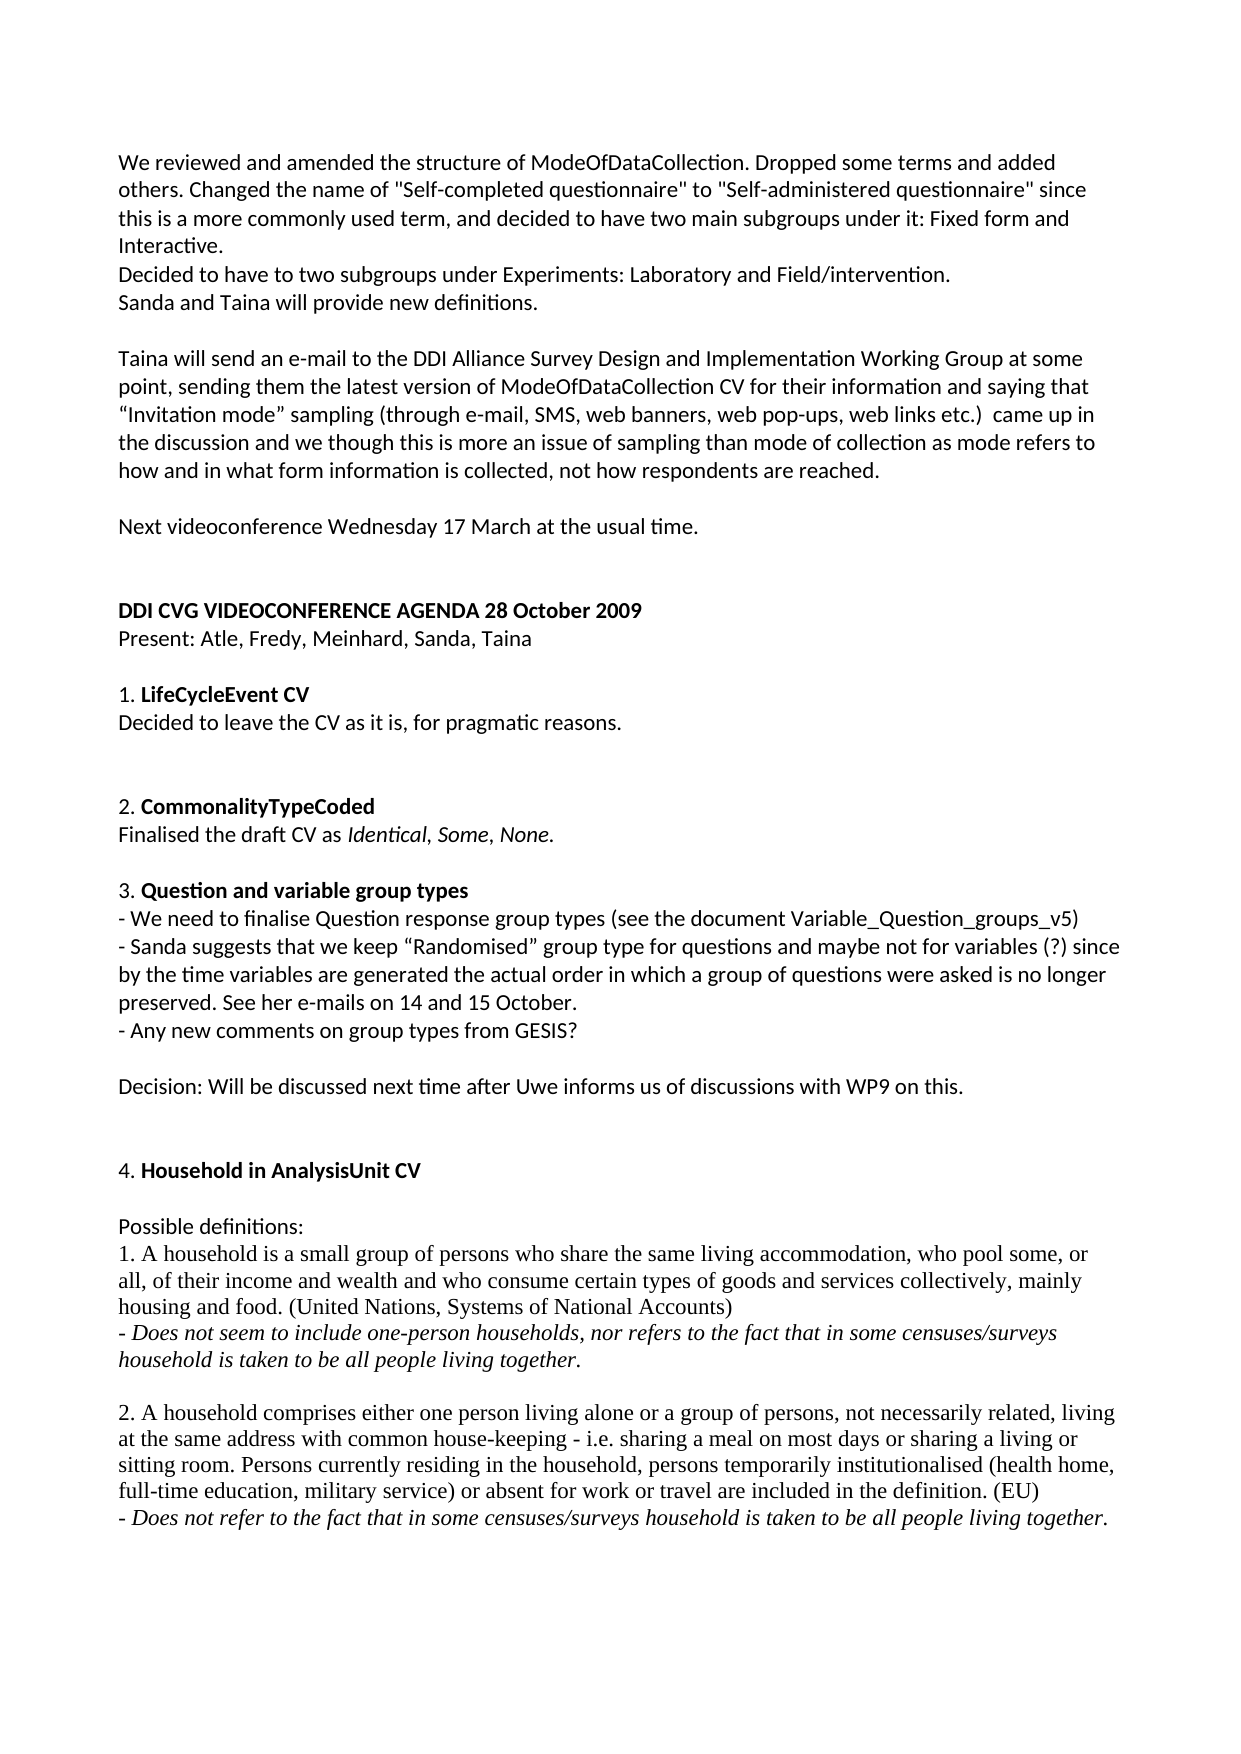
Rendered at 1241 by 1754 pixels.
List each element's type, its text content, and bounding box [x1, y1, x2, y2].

text - We need to finalise Question response group types (see the document Variable_Question_groups_v5) [118, 904, 1122, 932]
text 2. CommonalityTypeCoded [118, 792, 1122, 820]
text Taina will send an e-mail to the DDI Alliance Survey Design and Implementation Working Group at some point, sending them the latest version of ModeOfDataCollection CV for their information and saying that “Invitation mode” sampling (through e-mail, SMS, web banners, web pop-ups, web links etc.) came up in the discussion and we though this is more an issue of sampling than mode of collection as mode refers to how and in what form information is collected, not how respondents are reached. [118, 344, 1122, 484]
text Finalised the draft CV as Identical, Some, None. [118, 820, 1122, 848]
text 4. Household in AnalysisUnit CV [118, 1156, 1122, 1184]
text Possible definitions: [118, 1212, 1122, 1240]
text - Does not seem to include one-person households, nor refers to the fact that in some censuses/surveys household is taken to be all people living together. [118, 1319, 1122, 1372]
text DDI CVG VIDEOCONFERENCE AGENDA 28 October 2009 [118, 596, 1122, 624]
text We reviewed and amended the structure of ModeOfDataCollection. Dropped some terms and added others. Changed the name of "Self-completed questionnaire" to "Self-administered questionnaire" since this is a more commonly used term, and decided to have two main subgroups under it: Fixed form and Interactive. [118, 148, 1122, 260]
text Decided to have to two subgroups under Experiments: Laboratory and Field/intervention. [118, 260, 1122, 288]
text - Sanda suggests that we keep “Randomised” group type for questions and maybe not for variables (?) since by the time variables are generated the actual order in which a group of questions were asked is no longer preserved. See her e-mails on 14 and 15 October. [118, 932, 1122, 1016]
text Sanda and Taina will provide new definitions. [118, 288, 1122, 316]
text - Any new comments on group types from GESIS? [118, 1016, 1122, 1044]
text 1. LifeCycleEvent CV [118, 680, 1122, 708]
text Next videoconference Wednesday 17 March at the usual time. [118, 512, 1122, 540]
text - Does not refer to the fact that in some censuses/surveys household is taken to be all people living together. [118, 1504, 1122, 1530]
text 1. A household is a small group of persons who share the same living accommodation, who pool some, or all, of their income and wealth and who consume certain types of goods and services collectively, mainly housing and food. (United Nations, Systems of National Accounts) [118, 1240, 1122, 1319]
text Decided to leave the CV as it is, for pragmatic reasons. [118, 708, 1122, 736]
text 3. Question and variable group types [118, 876, 1122, 904]
text Decision: Will be discussed next time after Uwe informs us of discussions with WP9 on this. [118, 1072, 1122, 1100]
text 2. A household comprises either one person living alone or a group of persons, not necessarily related, living at the same address with common house-keeping - i.e. sharing a meal on most days or sharing a living or sitting room. Persons currently residing in the household, persons temporarily institutionalised (health home, full-time education, military service) or absent for work or travel are included in the definition. (EU) [118, 1398, 1122, 1504]
text Present: Atle, Fredy, Meinhard, Sanda, Taina [118, 624, 1122, 652]
